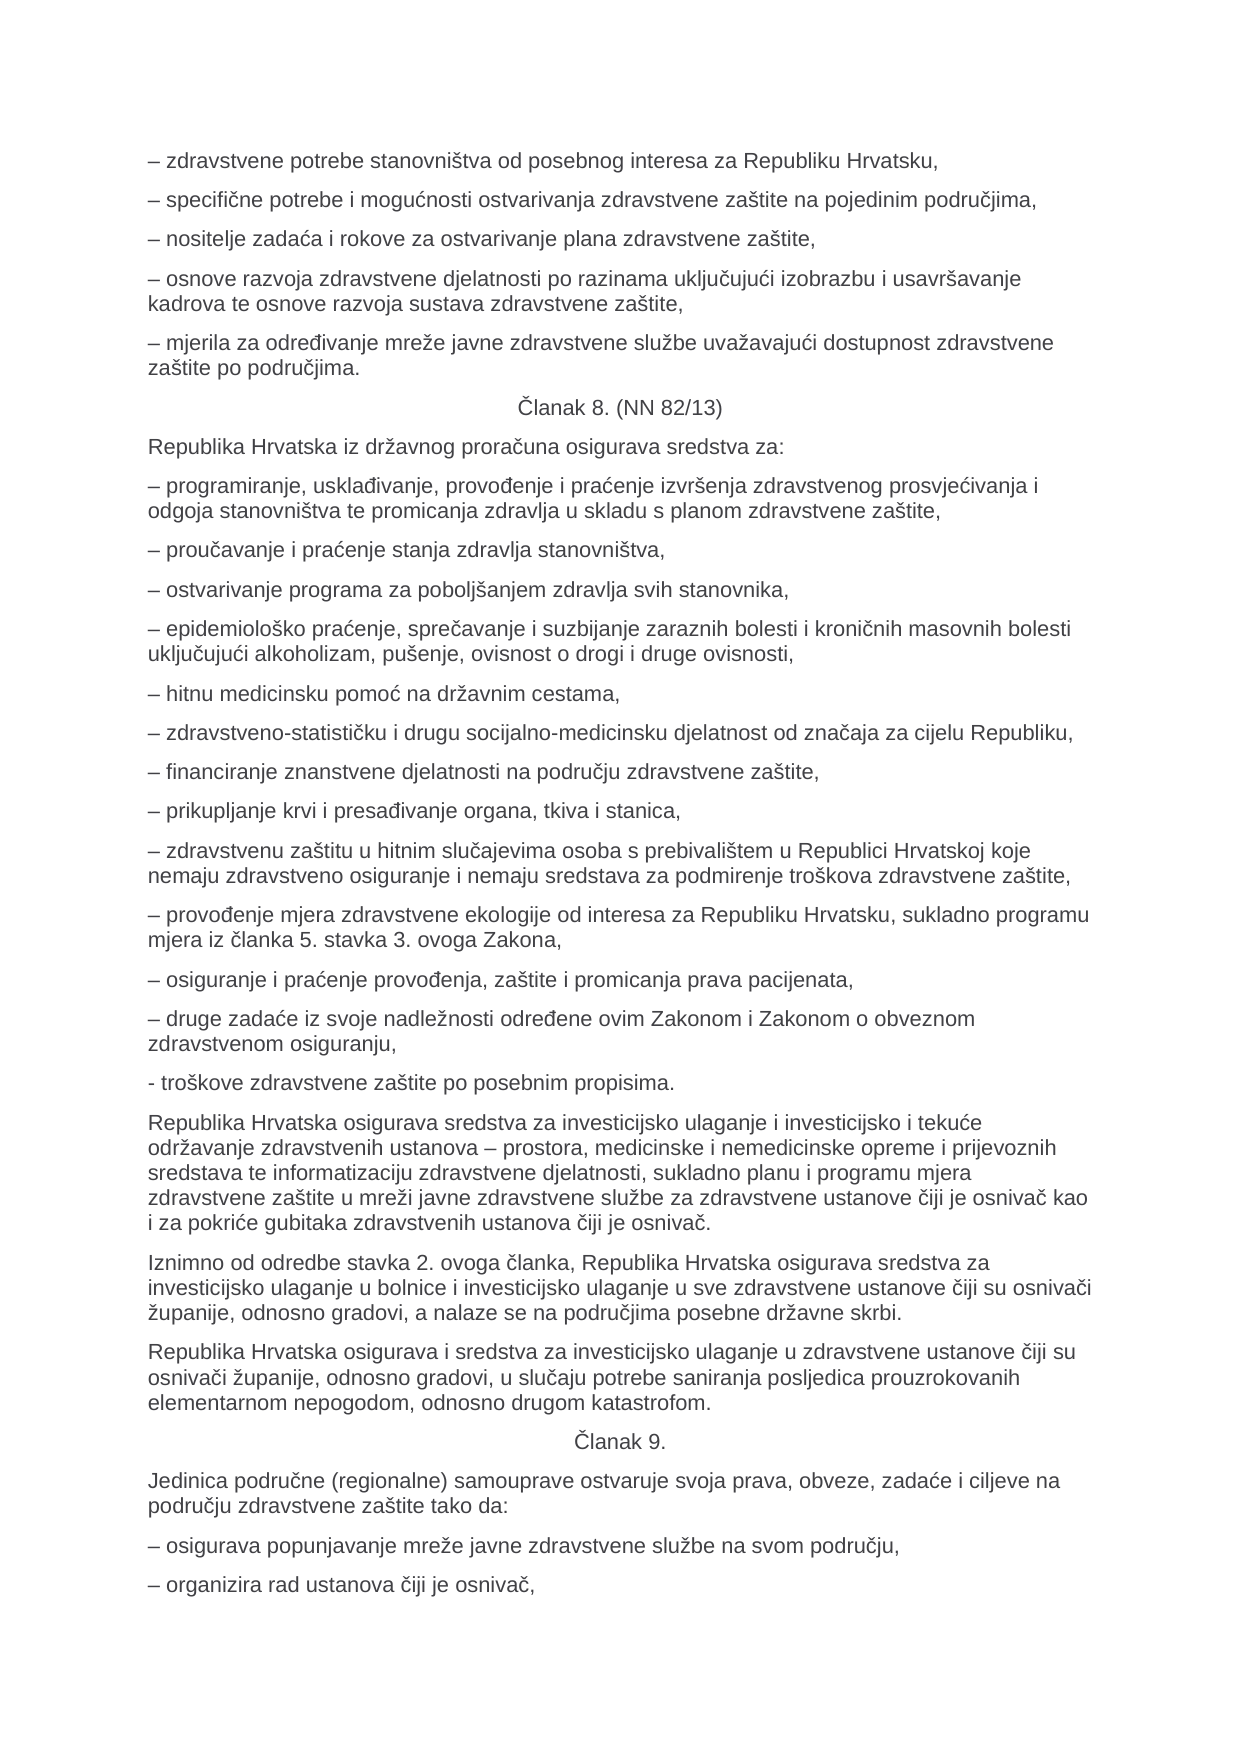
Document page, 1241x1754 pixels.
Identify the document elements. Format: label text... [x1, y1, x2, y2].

text Republika Hrvatska osigurava i sredstva za investicijsko ulaganje u zdravstvene ustanove čiji su osnivači županije, odnosno gradovi, u slučaju potrebe saniranja posljedica prouzrokovanih elementarnom nepogodom, odnosno drugom katastrofom. [148, 1339, 1093, 1415]
text – zdravstvenu zaštitu u hitnim slučajevima osoba s prebivalištem u Republici Hrvatskoj koje nemaju zdravstveno osiguranje i nemaju sredstava za podmirenje troškova zdravstvene zaštite, [148, 837, 1093, 888]
text Članak 8. (NN 82/13) [148, 394, 1093, 419]
text Članak 9. [148, 1429, 1093, 1454]
text – proučavanje i praćenje stanja zdravlja stanovništva, [148, 537, 1093, 563]
text – provođenje mjera zdravstvene ekologije od interesa za Republiku Hrvatsku, sukladno programu mjera iz članka 5. stavka 3. ovoga Zakona, [148, 902, 1093, 952]
text – programiranje, usklađivanje, provođenje i praćenje izvršenja zdravstvenog prosvjećivanja i odgoja stanovništva te promicanja zdravlja u skladu s planom zdravstvene zaštite, [148, 473, 1093, 523]
text – osigurava popunjavanje mreže javne zdravstvene službe na svom području, [148, 1533, 1093, 1558]
text – nositelje zadaća i rokove za ostvarivanje plana zdravstvene zaštite, [148, 226, 1093, 251]
text – zdravstveno-statističku i drugu socijalno-medicinsku djelatnost od značaja za cijelu Republiku, [148, 720, 1093, 745]
text – prikupljanje krvi i presađivanje organa, tkiva i stanica, [148, 798, 1093, 823]
text – osnove razvoja zdravstvene djelatnosti po razinama uključujući izobrazbu i usavršavanje kadrova te osnove razvoja sustava zdravstvene zaštite, [148, 265, 1093, 316]
text – mjerila za određivanje mreže javne zdravstvene službe uvažavajući dostupnost zdravstvene zaštite po područjima. [148, 330, 1093, 380]
text – ostvarivanje programa za poboljšanjem zdravlja svih stanovnika, [148, 577, 1093, 602]
text Republika Hrvatska iz državnog proračuna osigurava sredstva za: [148, 434, 1093, 459]
text Republika Hrvatska osigurava sredstva za investicijsko ulaganje i investicijsko i tekuće održavanje zdravstvenih ustanova – prostora, medicinske i nemedicinske opreme i prijevoznih sredstava te informatizaciju zdravstvene djelatnosti, sukladno planu i programu mjera zdravstvene zaštite u mreži javne zdravstvene službe za zdravstvene ustanove čiji je osnivač kao i za pokriće gubitaka zdravstvenih ustanova čiji je osnivač. [148, 1109, 1093, 1236]
text Jedinica područne (regionalne) samouprave ostvaruje svoja prava, obveze, zadaće i ciljeve na području zdravstvene zaštite tako da: [148, 1468, 1093, 1519]
text – hitnu medicinsku pomoć na državnim cestama, [148, 680, 1093, 706]
text - troškove zdravstvene zaštite po posebnim propisima. [148, 1070, 1093, 1095]
text – druge zadaće iz svoje nadležnosti određene ovim Zakonom i Zakonom o obveznom zdravstvenom osiguranju, [148, 1006, 1093, 1056]
text – specifične potrebe i mogućnosti ostvarivanja zdravstvene zaštite na pojedinim područjima, [148, 187, 1093, 212]
text – osiguranje i praćenje provođenja, zaštite i promicanja prava pacijenata, [148, 966, 1093, 992]
text – organizira rad ustanova čiji je osnivač, [148, 1572, 1093, 1597]
text – zdravstvene potrebe stanovništva od posebnog interesa za Republiku Hrvatsku, [148, 148, 1093, 173]
text – epidemiološko praćenje, sprečavanje i suzbijanje zaraznih bolesti i kroničnih masovnih bolesti uključujući alkoholizam, pušenje, ovisnost o drogi i druge ovisnosti, [148, 616, 1093, 666]
text Iznimno od odredbe stavka 2. ovoga članka, Republika Hrvatska osigurava sredstva za investicijsko ulaganje u bolnice i investicijsko ulaganje u sve zdravstvene ustanove čiji su osnivači županije, odnosno gradovi, a nalaze se na područjima posebne državne skrbi. [148, 1249, 1093, 1325]
text – financiranje znanstvene djelatnosti na području zdravstvene zaštite, [148, 759, 1093, 784]
